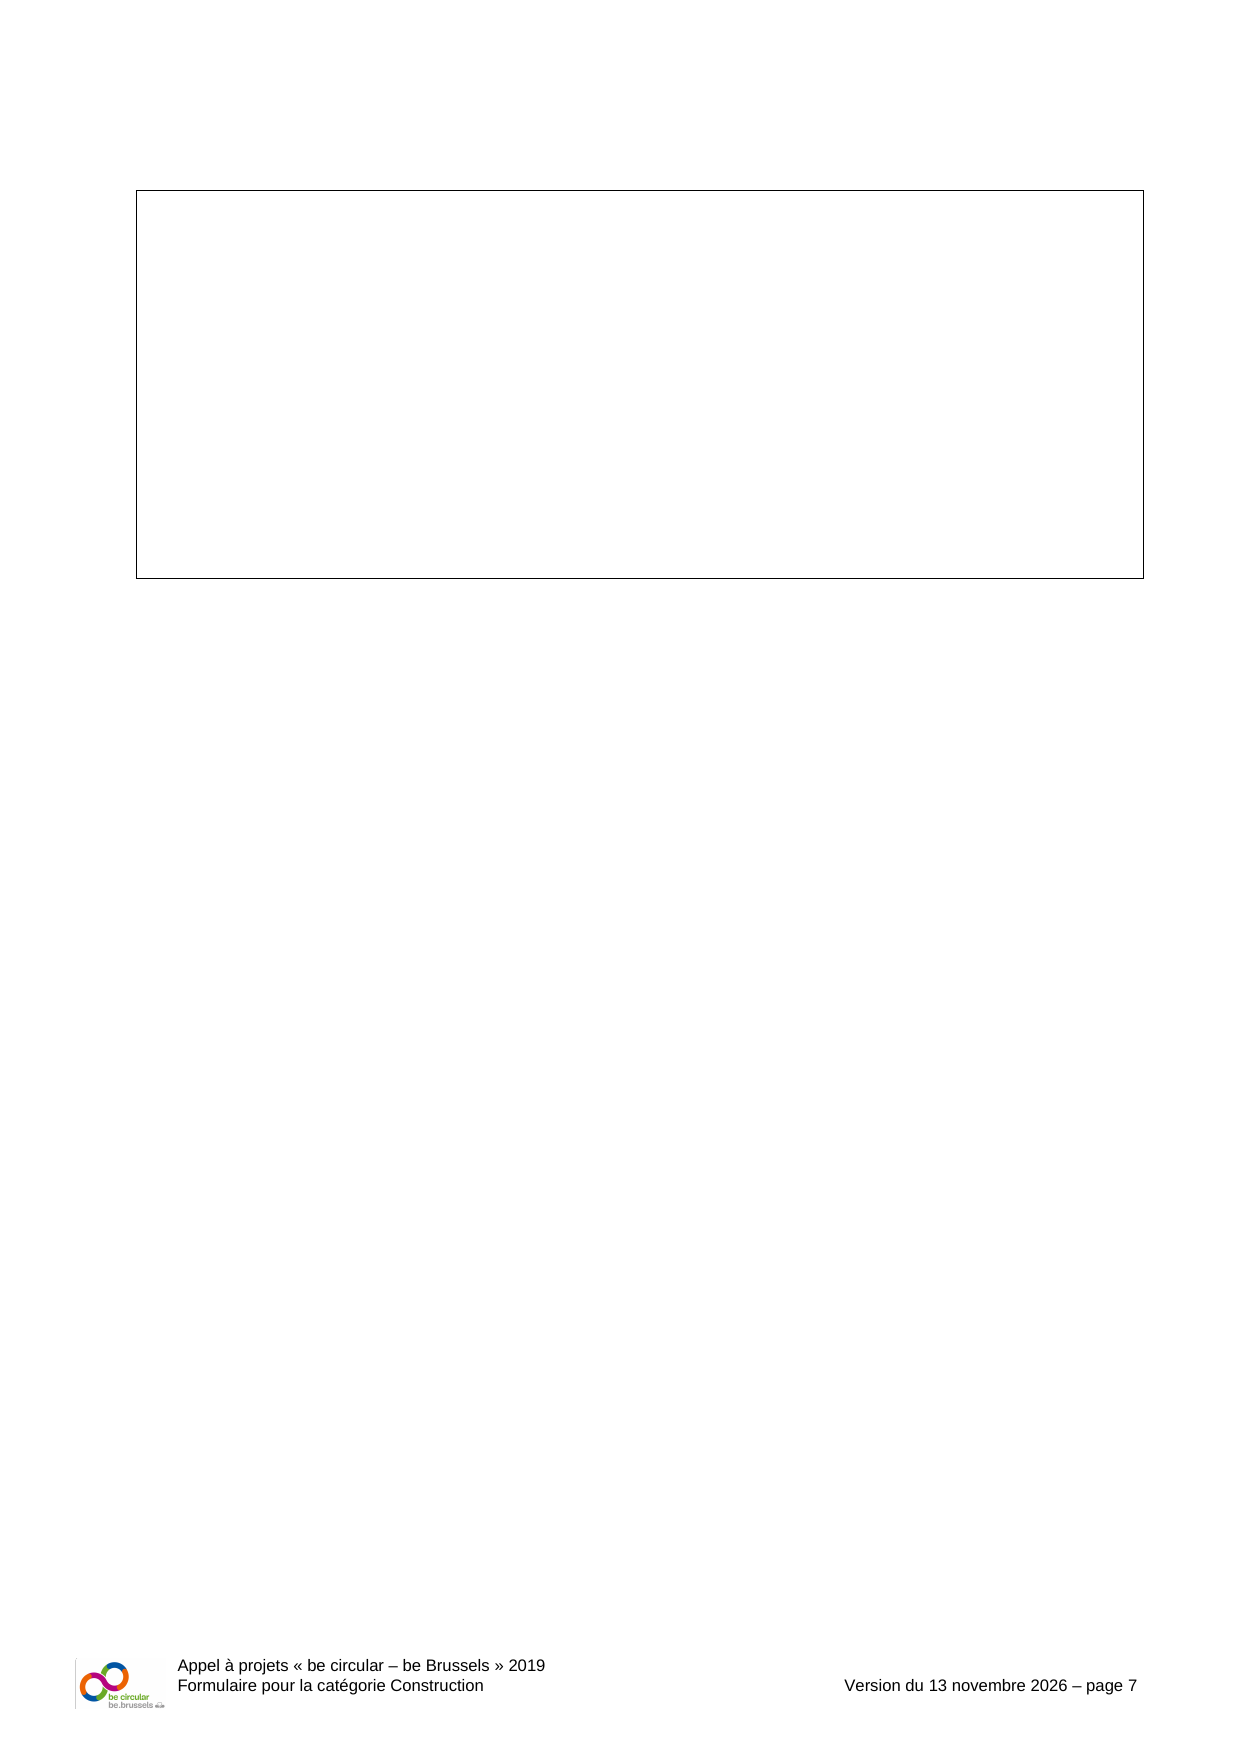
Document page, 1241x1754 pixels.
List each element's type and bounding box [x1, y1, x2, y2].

table_header [137, 191, 1143, 578]
picture [75, 1658, 166, 1708]
